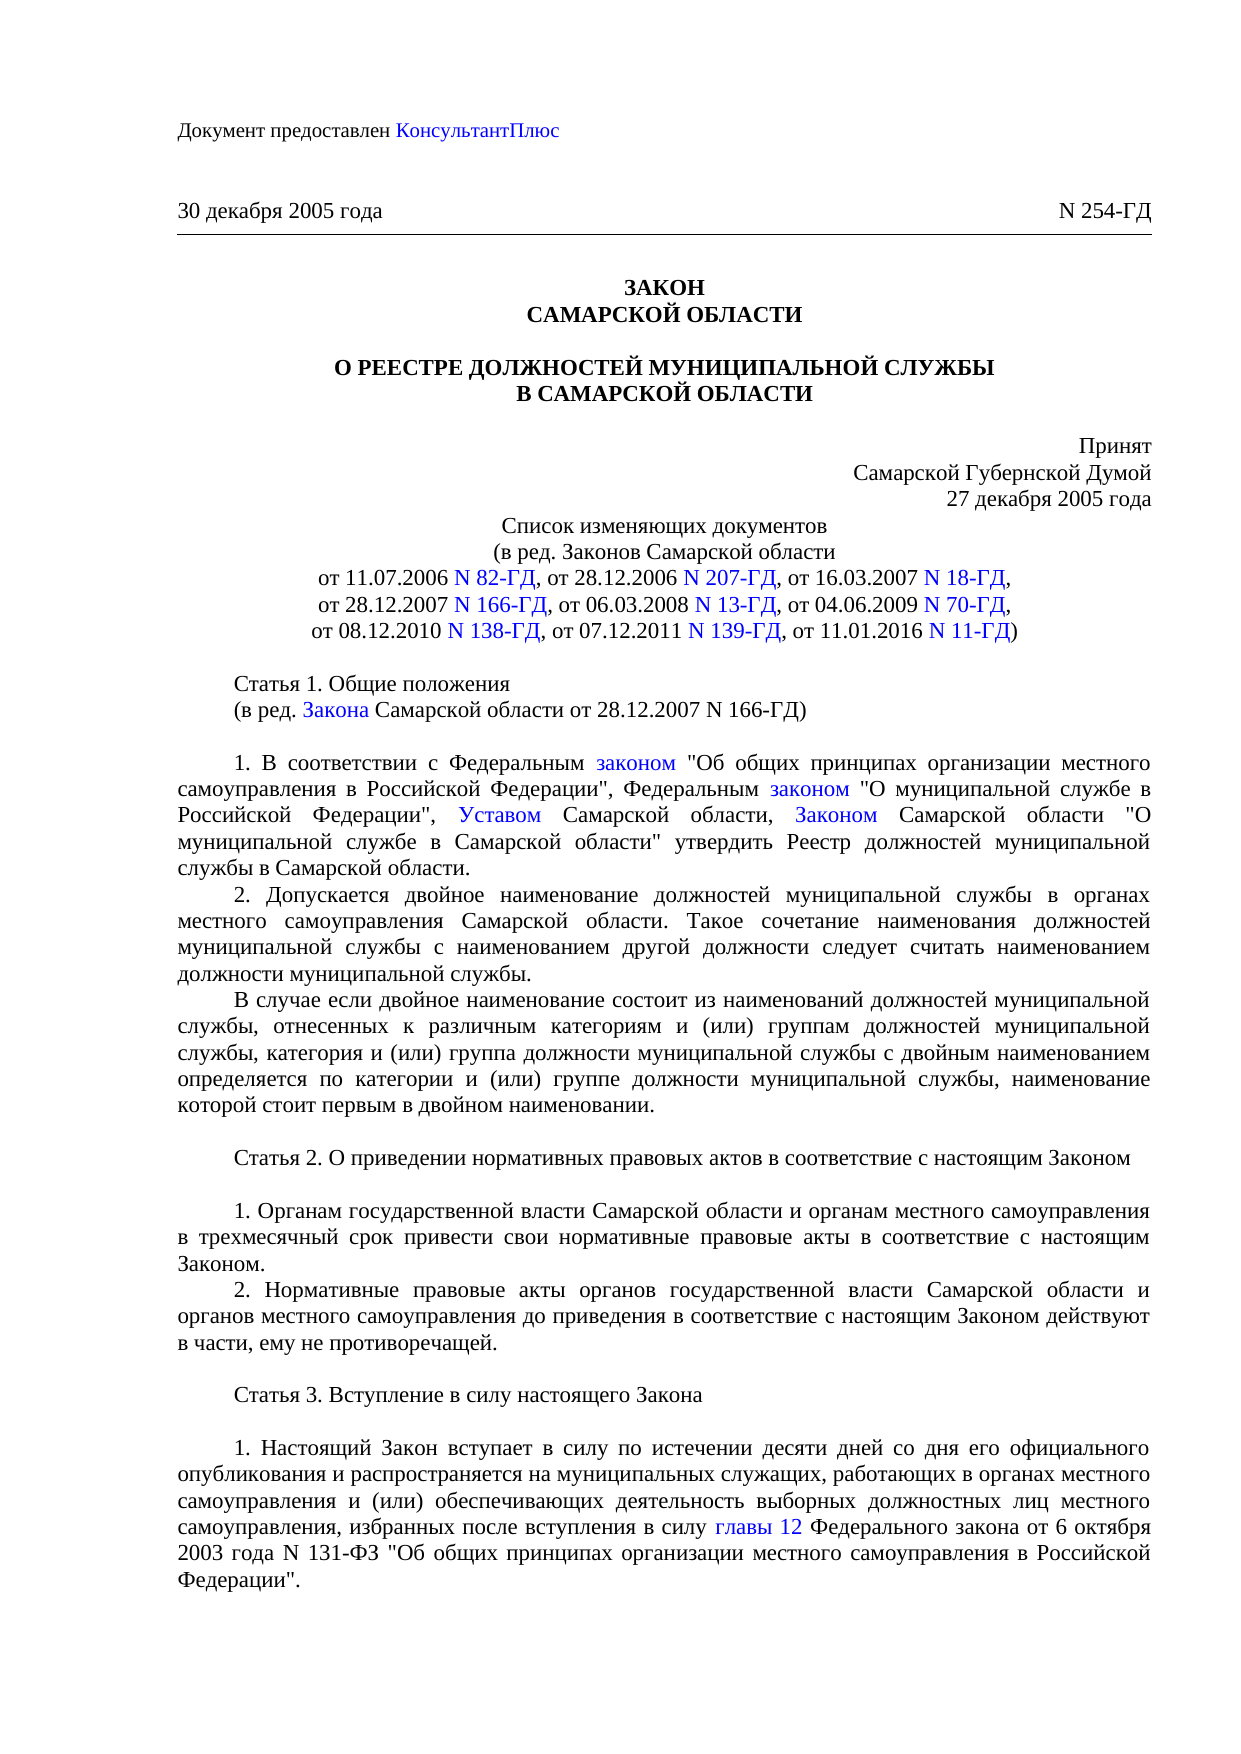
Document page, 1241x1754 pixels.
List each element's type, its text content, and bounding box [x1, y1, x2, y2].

title ЗАКОН [177, 274, 1152, 301]
text 1. В соответствии с Федеральным законом "Об общих принципах организации местного самоуправления в Российской Федерации", Федеральным законом "О муниципальной службе в Российской Федерации", Уставом Самарской области, Законом Самарской области "О муниципальной службе в Самарской области" утвердить Реестр должностей муниципальной службы в Самарской области. [177, 749, 1152, 881]
text Список изменяющих документов [177, 512, 1152, 538]
text Статья 1. Общие положения [177, 670, 1152, 696]
title В САМАРСКОЙ ОБЛАСТИ [177, 380, 1152, 406]
text от 11.07.2006 N 82-ГД, от 28.12.2006 N 207-ГД, от 16.03.2007 N 18-ГД, [177, 564, 1152, 591]
text от 08.12.2010 N 138-ГД, от 07.12.2011 N 139-ГД, от 11.01.2016 N 11-ГД) [177, 617, 1152, 643]
text (в ред. Закона Самарской области от 28.12.2007 N 166-ГД) [177, 696, 1152, 722]
text от 28.12.2007 N 166-ГД, от 06.03.2008 N 13-ГД, от 04.06.2009 N 70-ГД, [177, 591, 1152, 617]
text Самарской Губернской Думой [177, 459, 1152, 485]
text 2. Допускается двойное наименование должностей муниципальной службы в органах местного самоуправления Самарской области. Такое сочетание наименования должностей муниципальной службы с наименованием другой должности следует считать наименованием должности муниципальной службы. [177, 881, 1152, 986]
table_header 30 декабря 2005 года [177, 197, 664, 223]
table_header N 254-ГД [664, 197, 1152, 223]
text 1. Настоящий Закон вступает в силу по истечении десяти дней со дня его официального опубликования и распространяется на муниципальных служащих, работающих в органах местного самоуправления и (или) обеспечивающих деятельность выборных должностных лиц местного самоуправления, избранных после вступления в силу главы 12 Федерального закона от 6 октября 2003 года N 131-ФЗ "Об общих принципах организации местного самоуправления в Российской Федерации". [177, 1434, 1152, 1592]
title САМАРСКОЙ ОБЛАСТИ [177, 301, 1152, 327]
text 1. Органам государственной власти Самарской области и органам местного самоуправления в трехмесячный срок привести свои нормативные правовые акты в соответствие с настоящим Законом. [177, 1197, 1152, 1276]
text 27 декабря 2005 года [177, 485, 1152, 512]
text Статья 2. О приведении нормативных правовых актов в соответствие с настоящим Законом [177, 1144, 1152, 1171]
text В случае если двойное наименование состоит из наименований должностей муниципальной службы, отнесенных к различным категориям и (или) группам должностей муниципальной службы, категория и (или) группа должности муниципальной службы с двойным наименованием определяется по категории и (или) группе должности муниципальной службы, наименование которой стоит первым в двойном наименовании. [177, 986, 1152, 1118]
text 2. Нормативные правовые акты органов государственной власти Самарской области и органов местного самоуправления до приведения в соответствие с настоящим Законом действуют в части, ему не противоречащей. [177, 1276, 1152, 1355]
title О РЕЕСТРЕ ДОЛЖНОСТЕЙ МУНИЦИПАЛЬНОЙ СЛУЖБЫ [177, 353, 1152, 380]
text Принят [177, 433, 1152, 459]
title Документ предоставлен КонсультантПлюс [177, 118, 1152, 171]
text Статья 3. Вступление в силу настоящего Закона [177, 1381, 1152, 1408]
text (в ред. Законов Самарской области [177, 538, 1152, 564]
